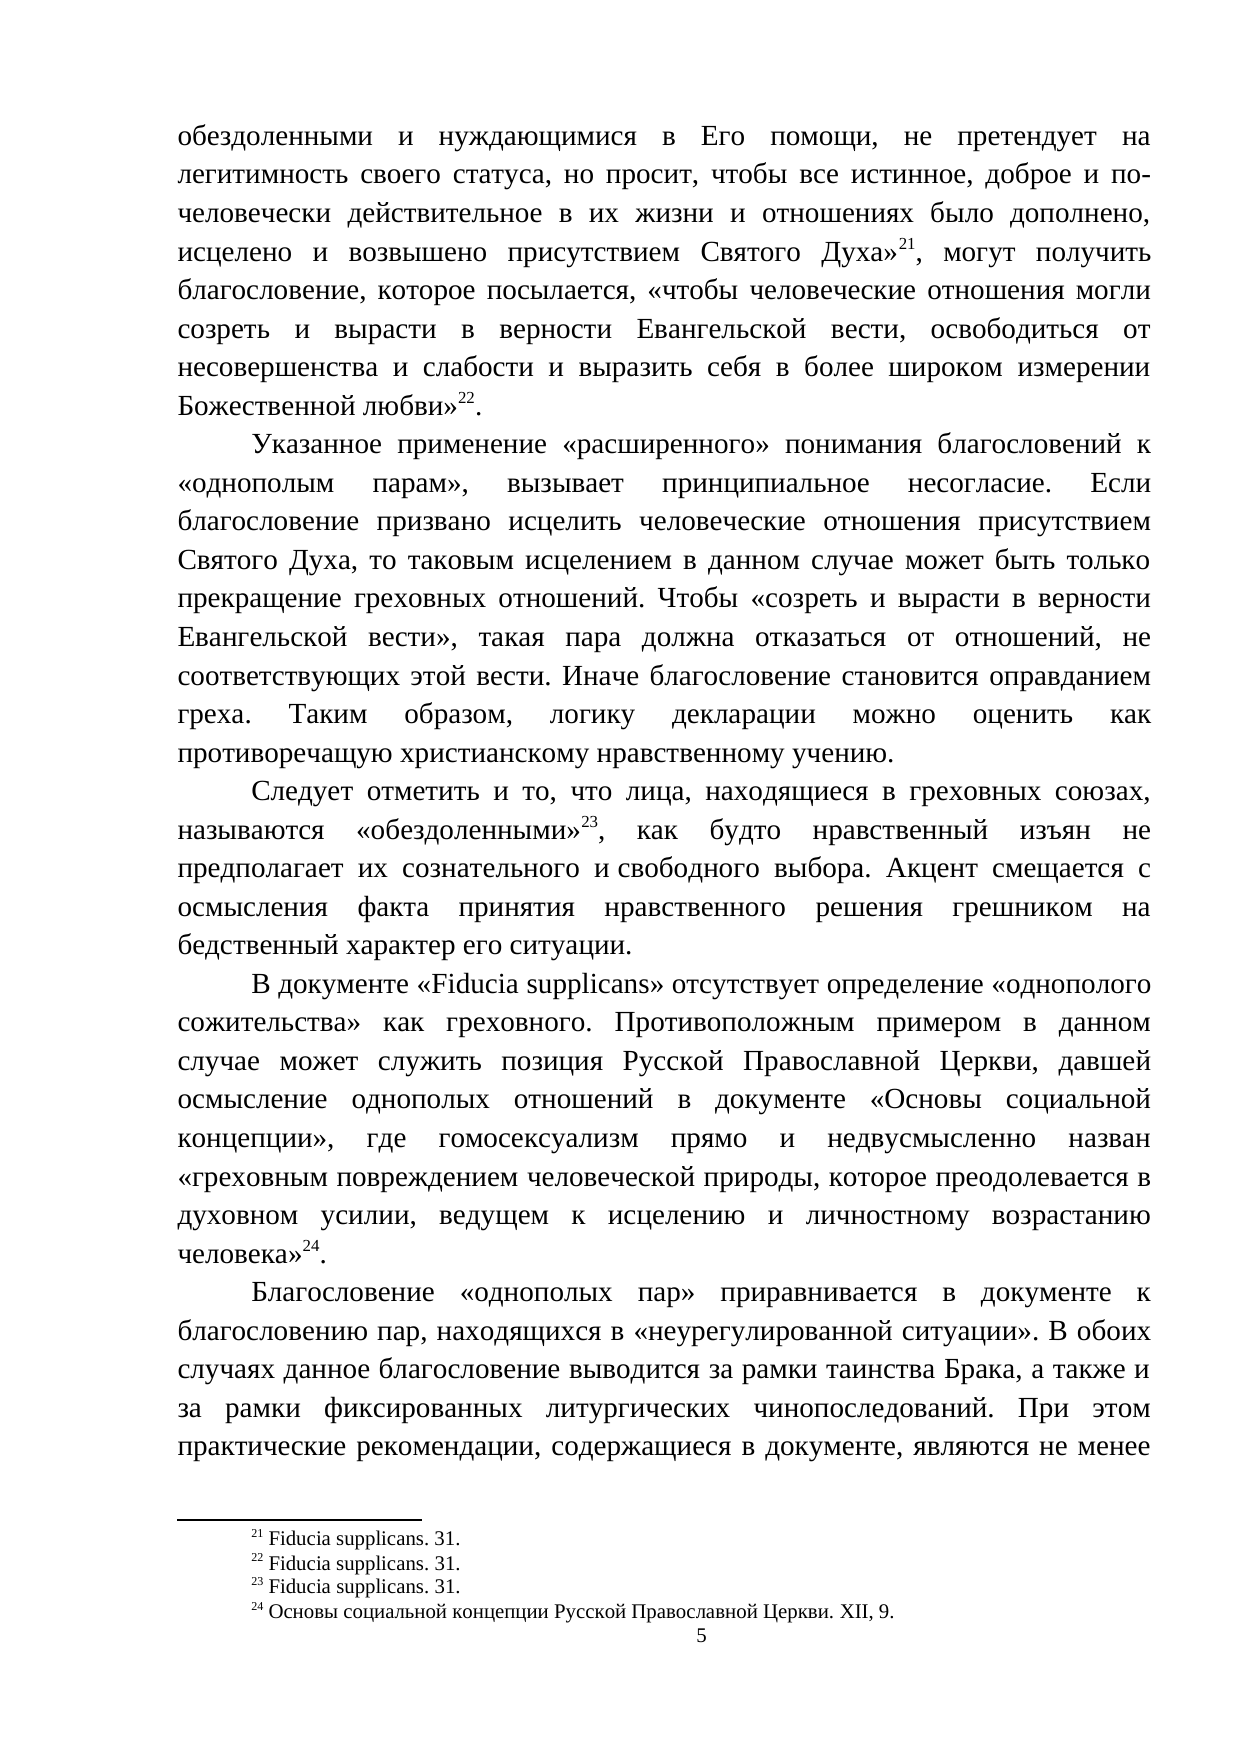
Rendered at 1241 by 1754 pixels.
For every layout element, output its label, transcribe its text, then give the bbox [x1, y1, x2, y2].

text В документе «Fiducia supplicans» отсутствует определение «однополого сожительства» как греховного. Противоположным примером в данном случае может служить позиция Русской Православной Церкви, давшей осмысление однополых отношений в документе «Основы социальной концепции», где гомосексуализм прямо и недвусмысленно назван «греховным повреждением человеческой природы, которое преодолевается в духовном усилии, ведущем к исцелению и личностному возрастанию человека». [177, 966, 1152, 1269]
text Указанное применение «расширенного» понимания благословений к «однополым парам», вызывает принципиальное несогласие. Если благословение призвано исцелить человеческие отношения присутствием Святого Духа, то таковым исцелением в данном случае может быть только прекращение греховных отношений. Чтобы «созреть и вырасти в верности Евангельской вести», такая пара должна отказаться от отношений, не соответствующих этой вести. Иначе благословение становится оправданием греха. Таким образом, логику декларации можно оценить как противоречащую христианскому нравственному учению. [177, 426, 1152, 768]
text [177, 118, 1152, 421]
text Следует отметить и то, что лица, находящиеся в греховных союзах, называются «обездоленными», как будто нравственный изъян не предполагает их сознательного и свободного выбора. Акцент смещается с осмысления факта принятия нравственного решения грешником на бедственный характер его ситуации. [177, 773, 1152, 961]
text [177, 1274, 1152, 1462]
